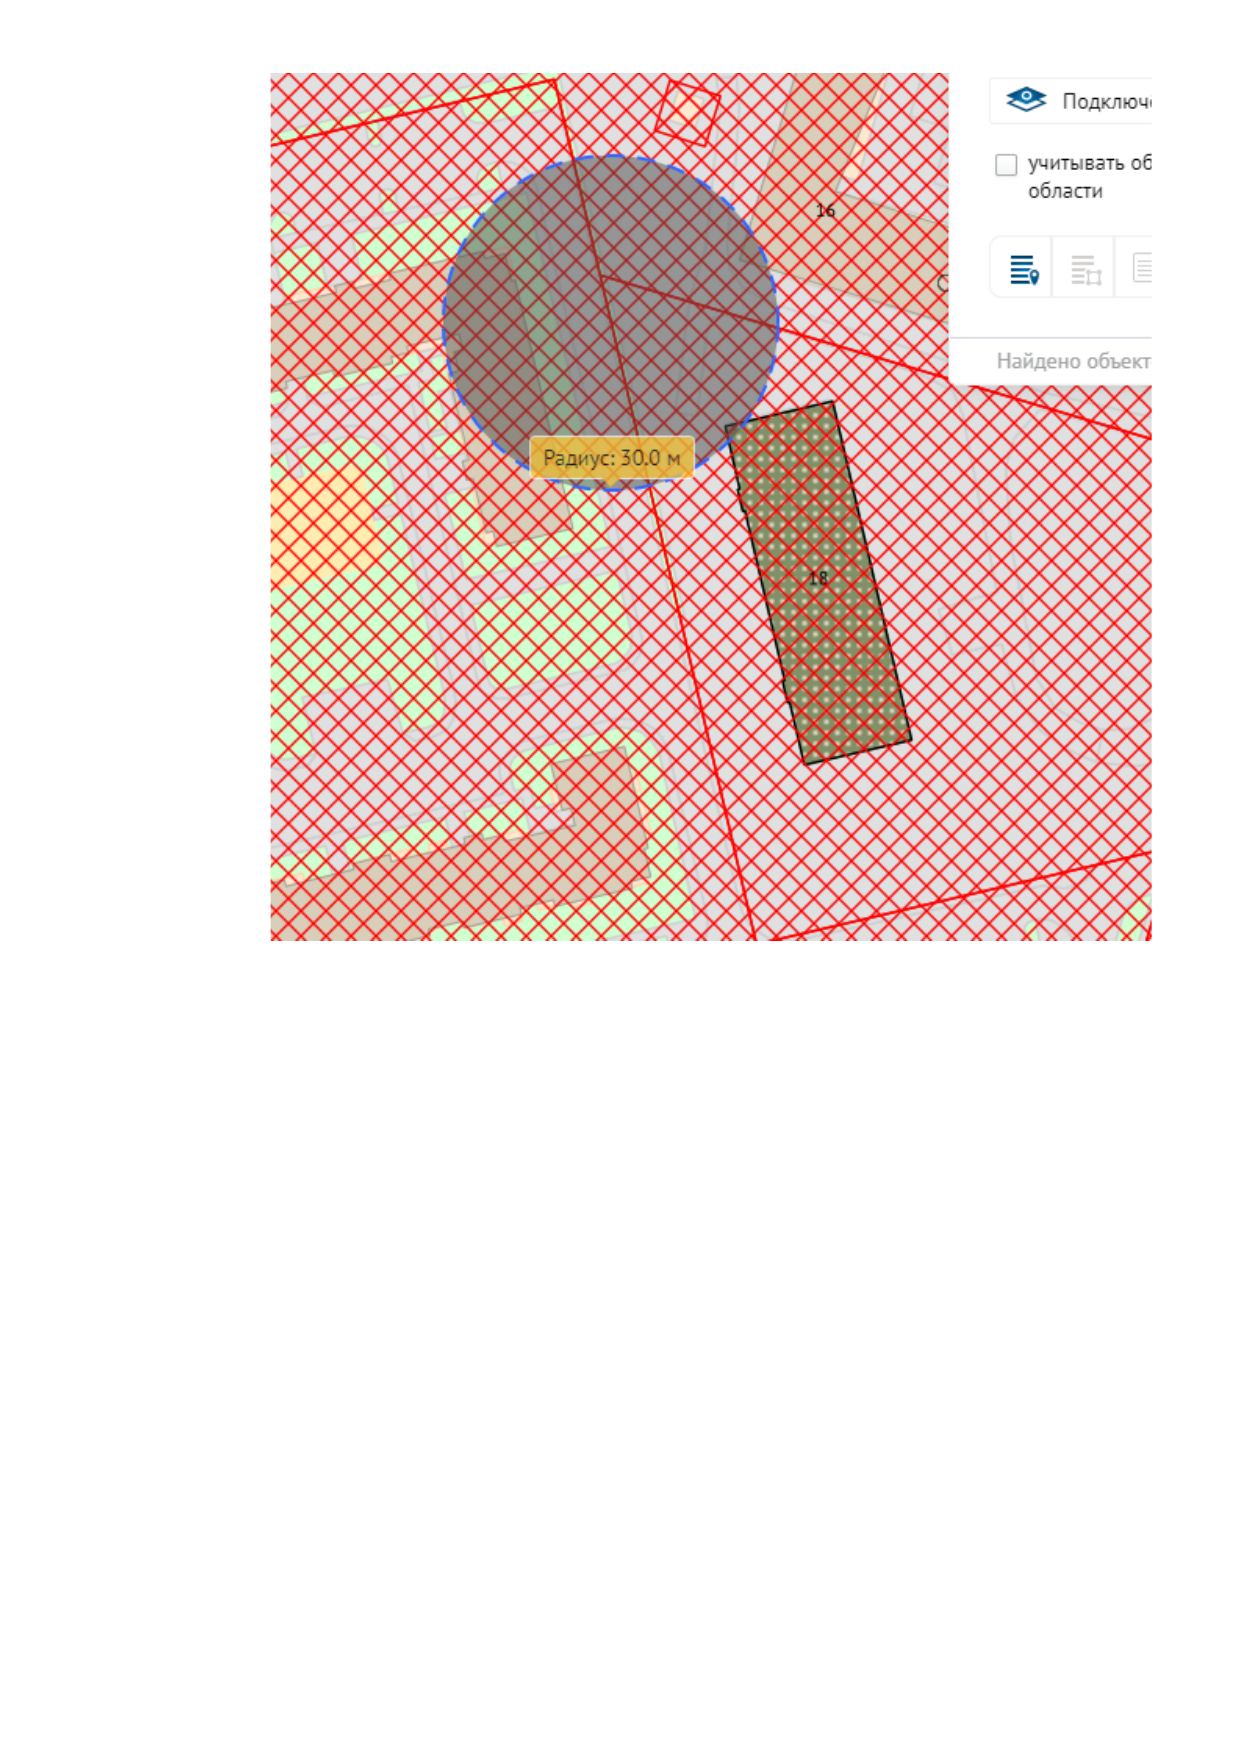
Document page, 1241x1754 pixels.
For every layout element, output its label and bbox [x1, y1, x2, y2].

picture [270, 73, 1152, 941]
